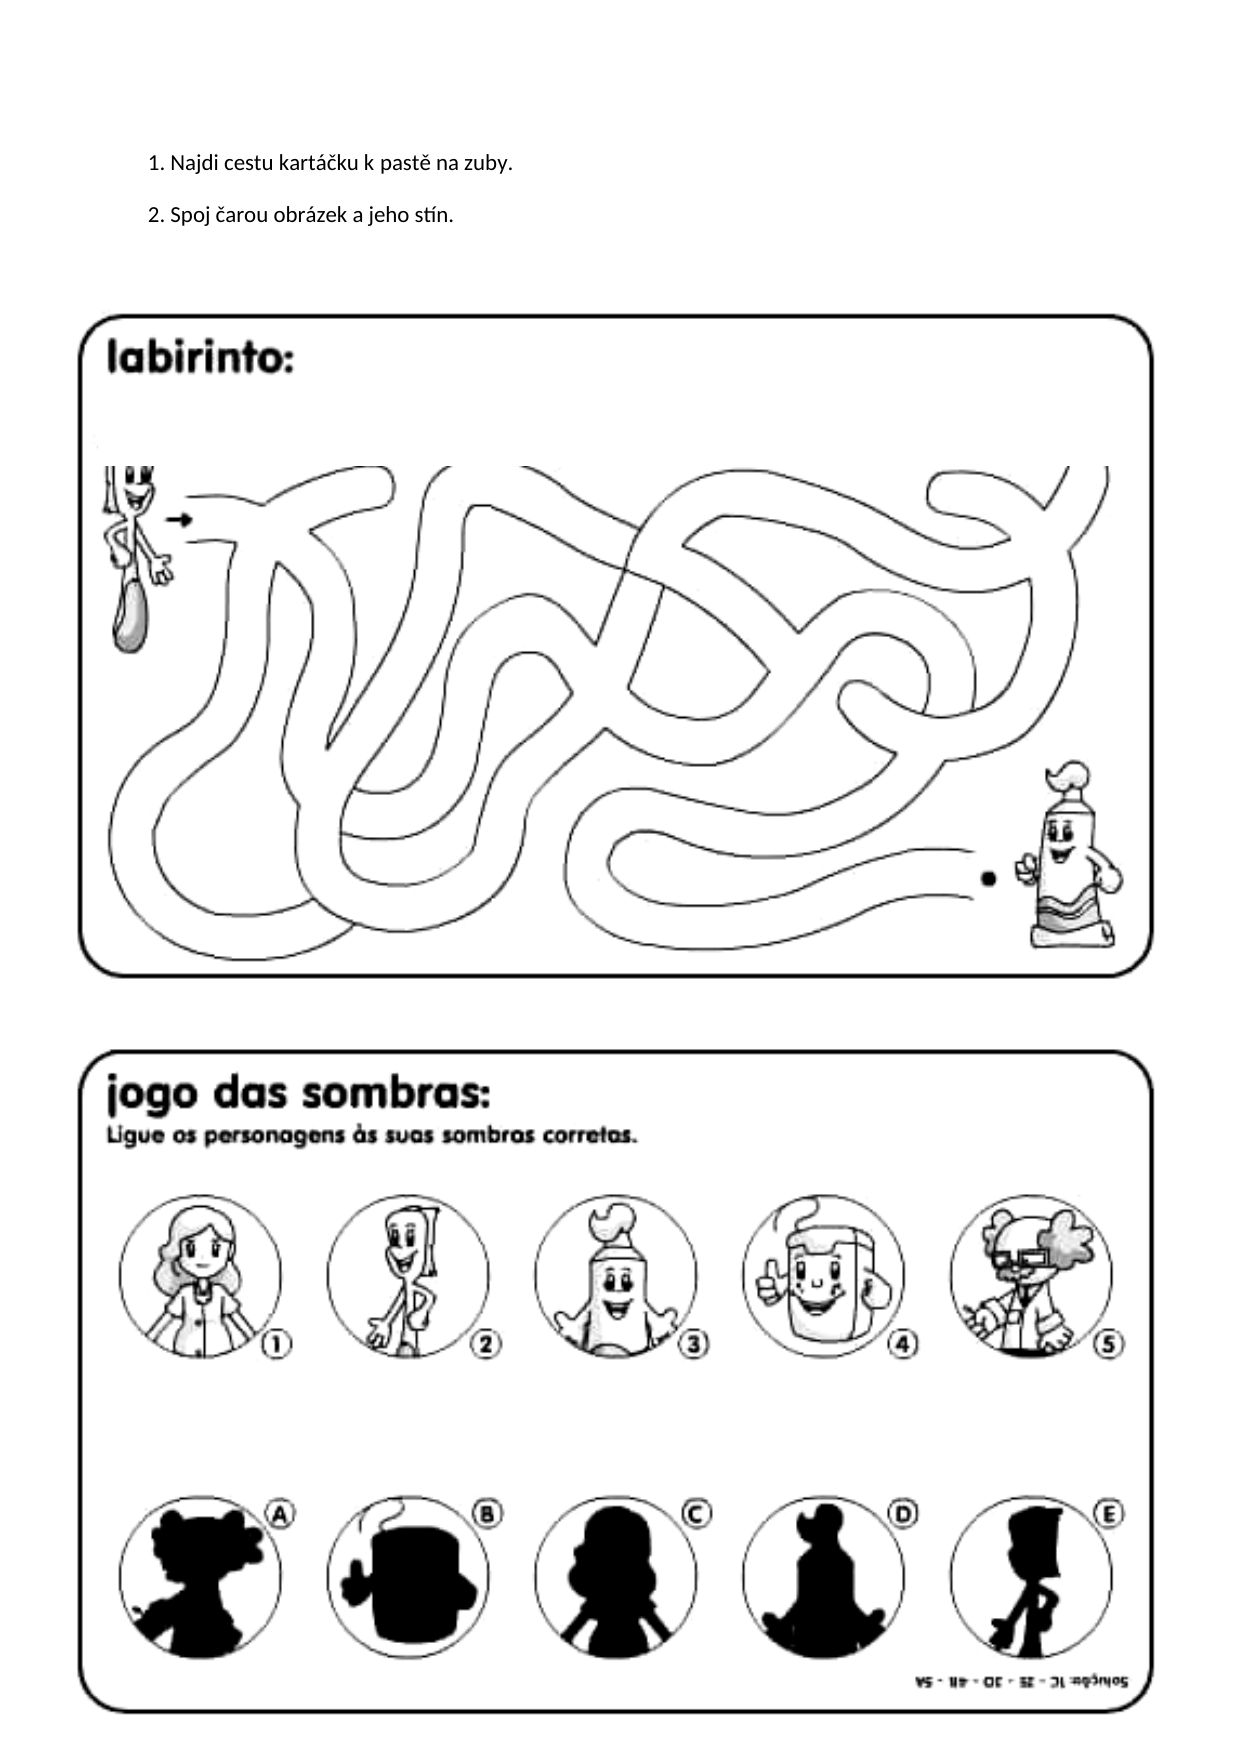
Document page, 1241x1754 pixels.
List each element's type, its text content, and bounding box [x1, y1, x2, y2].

text 2. Spoj čarou obrázek a jeho stín. [148, 201, 1093, 229]
text 1. Najdi cestu kartáčku k pastě na zuby. [148, 148, 1093, 176]
